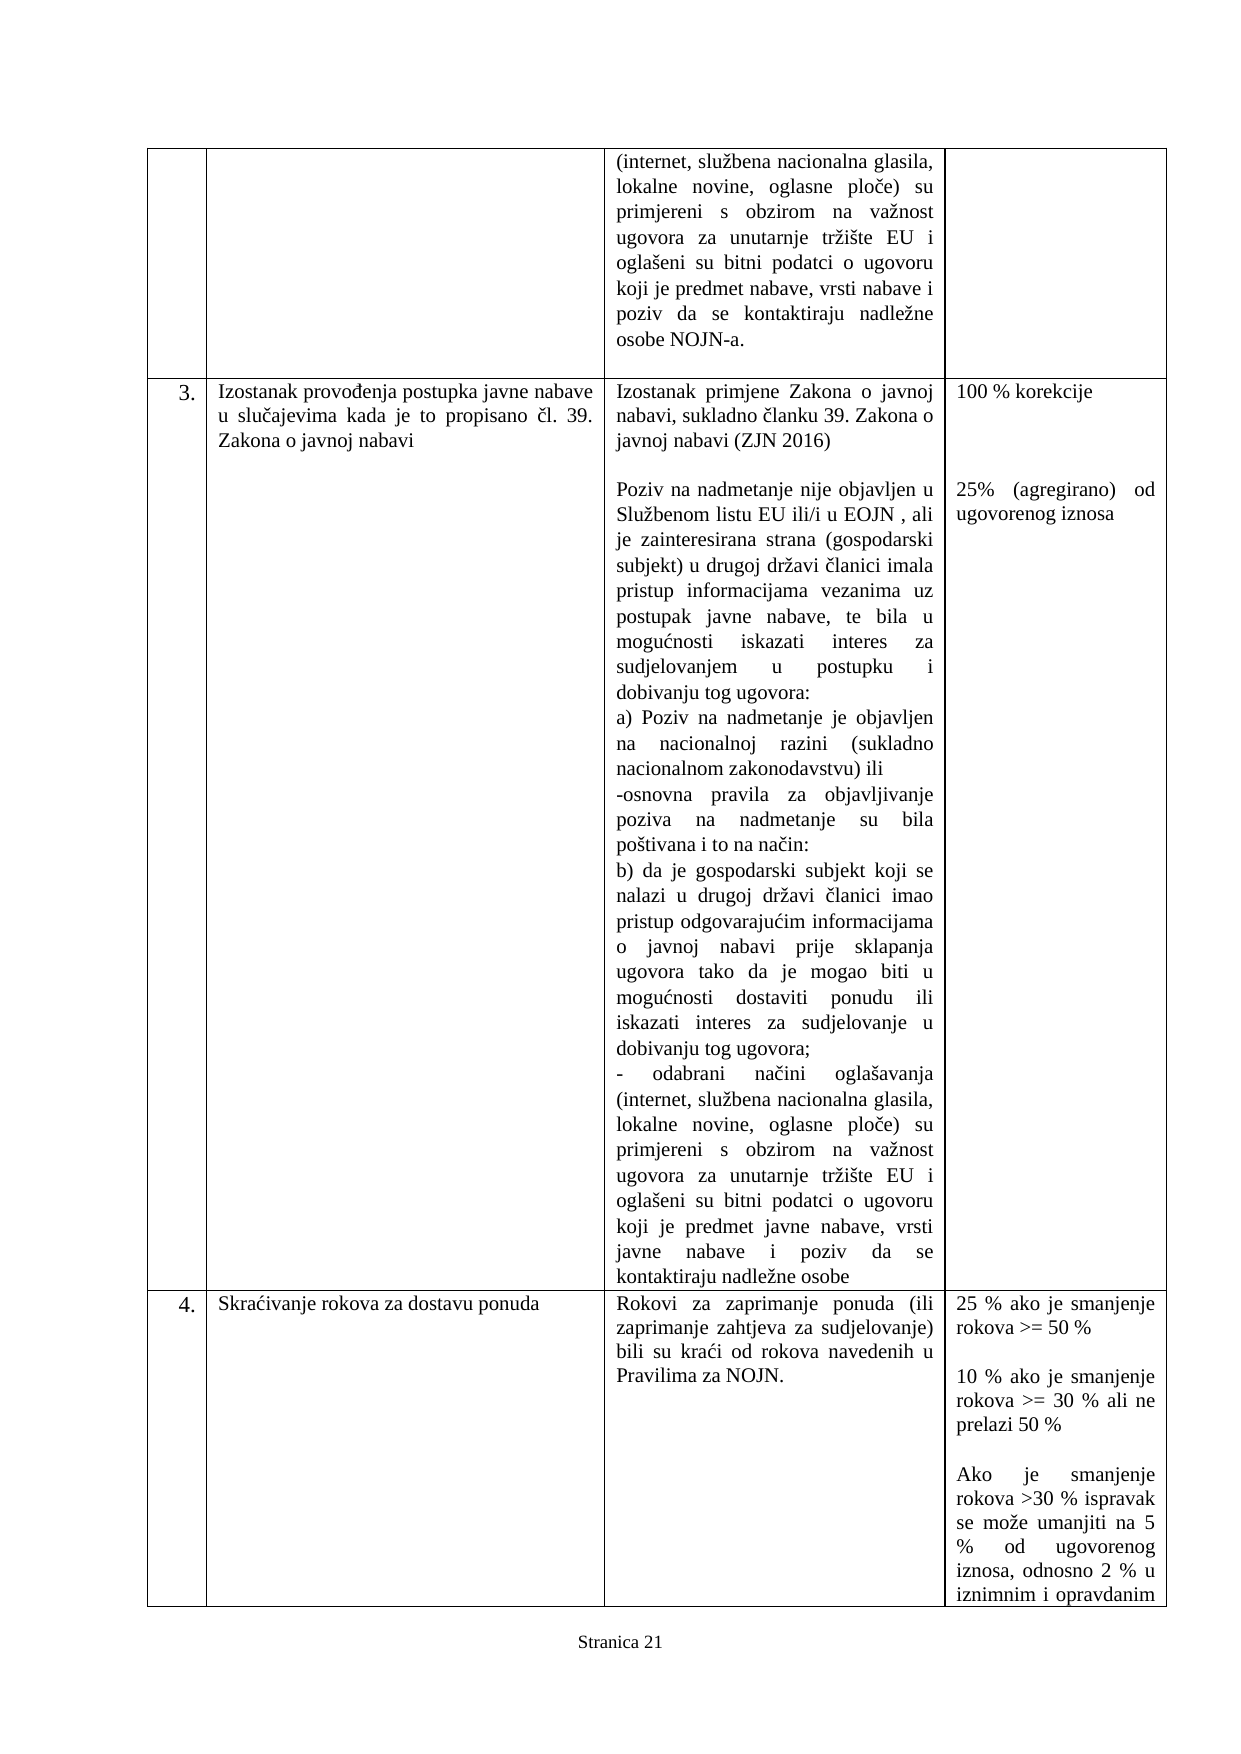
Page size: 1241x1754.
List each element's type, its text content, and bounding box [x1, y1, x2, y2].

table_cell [605, 149, 944, 378]
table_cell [207, 149, 604, 378]
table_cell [946, 149, 1166, 378]
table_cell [946, 1291, 1166, 1606]
table_cell 2. [148, 149, 206, 378]
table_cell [605, 1291, 944, 1606]
table_cell Izostanak provođenja postupka javne nabave u slučajevima kada je to propisano čl. 39. Zakona o javnoj nabavi [207, 379, 604, 1290]
table_cell 4. [148, 1291, 206, 1606]
table_cell Izostanak primjene Zakona o javnoj nabavi, sukladno članku 39. Zakona o javnoj nabavi (ZJN 2016) Poziv na nadmetanje nije objavljen u Službenom listu EU ili/i u EOJN , ali je zainteresirana strana (gospodarski subjekt) u drugoj državi članici imala pristup informacijama vezanima uz postupak javne nabave, te bila u mogućnosti iskazati interes za sudjelovanjem u postupku i dobivanju tog ugovora: a) Poziv na nadmetanje je objavljen na nacionalnoj razini (sukladno nacionalnom zakonodavstvu) ili -osnovna pravila za objavljivanje poziva na nadmetanje su bila poštivana i to na način: b) da je gospodarski subjekt koji se nalazi u drugoj državi članici imao pristup odgovarajućim informacijama o javnoj nabavi prije sklapanja ugovora tako da je mogao biti u mogućnosti dostaviti ponudu ili iskazati interes za sudjelovanje u dobivanju tog ugovora; - odabrani načini oglašavanja (internet, službena nacionalna glasila, lokalne novine, oglasne ploče) su primjereni s obzirom na važnost ugovora za unutarnje tržište EU i oglašeni su bitni podatci o ugovoru koji je predmet javne nabave, vrsti javne nabave i poziv da se kontaktiraju nadležne osobe [605, 379, 944, 1290]
table_cell 100 % korekcije 25% (agregirano) od ugovorenog iznosa [946, 379, 1166, 1290]
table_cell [207, 1291, 604, 1606]
table_cell 3. [148, 379, 206, 1290]
